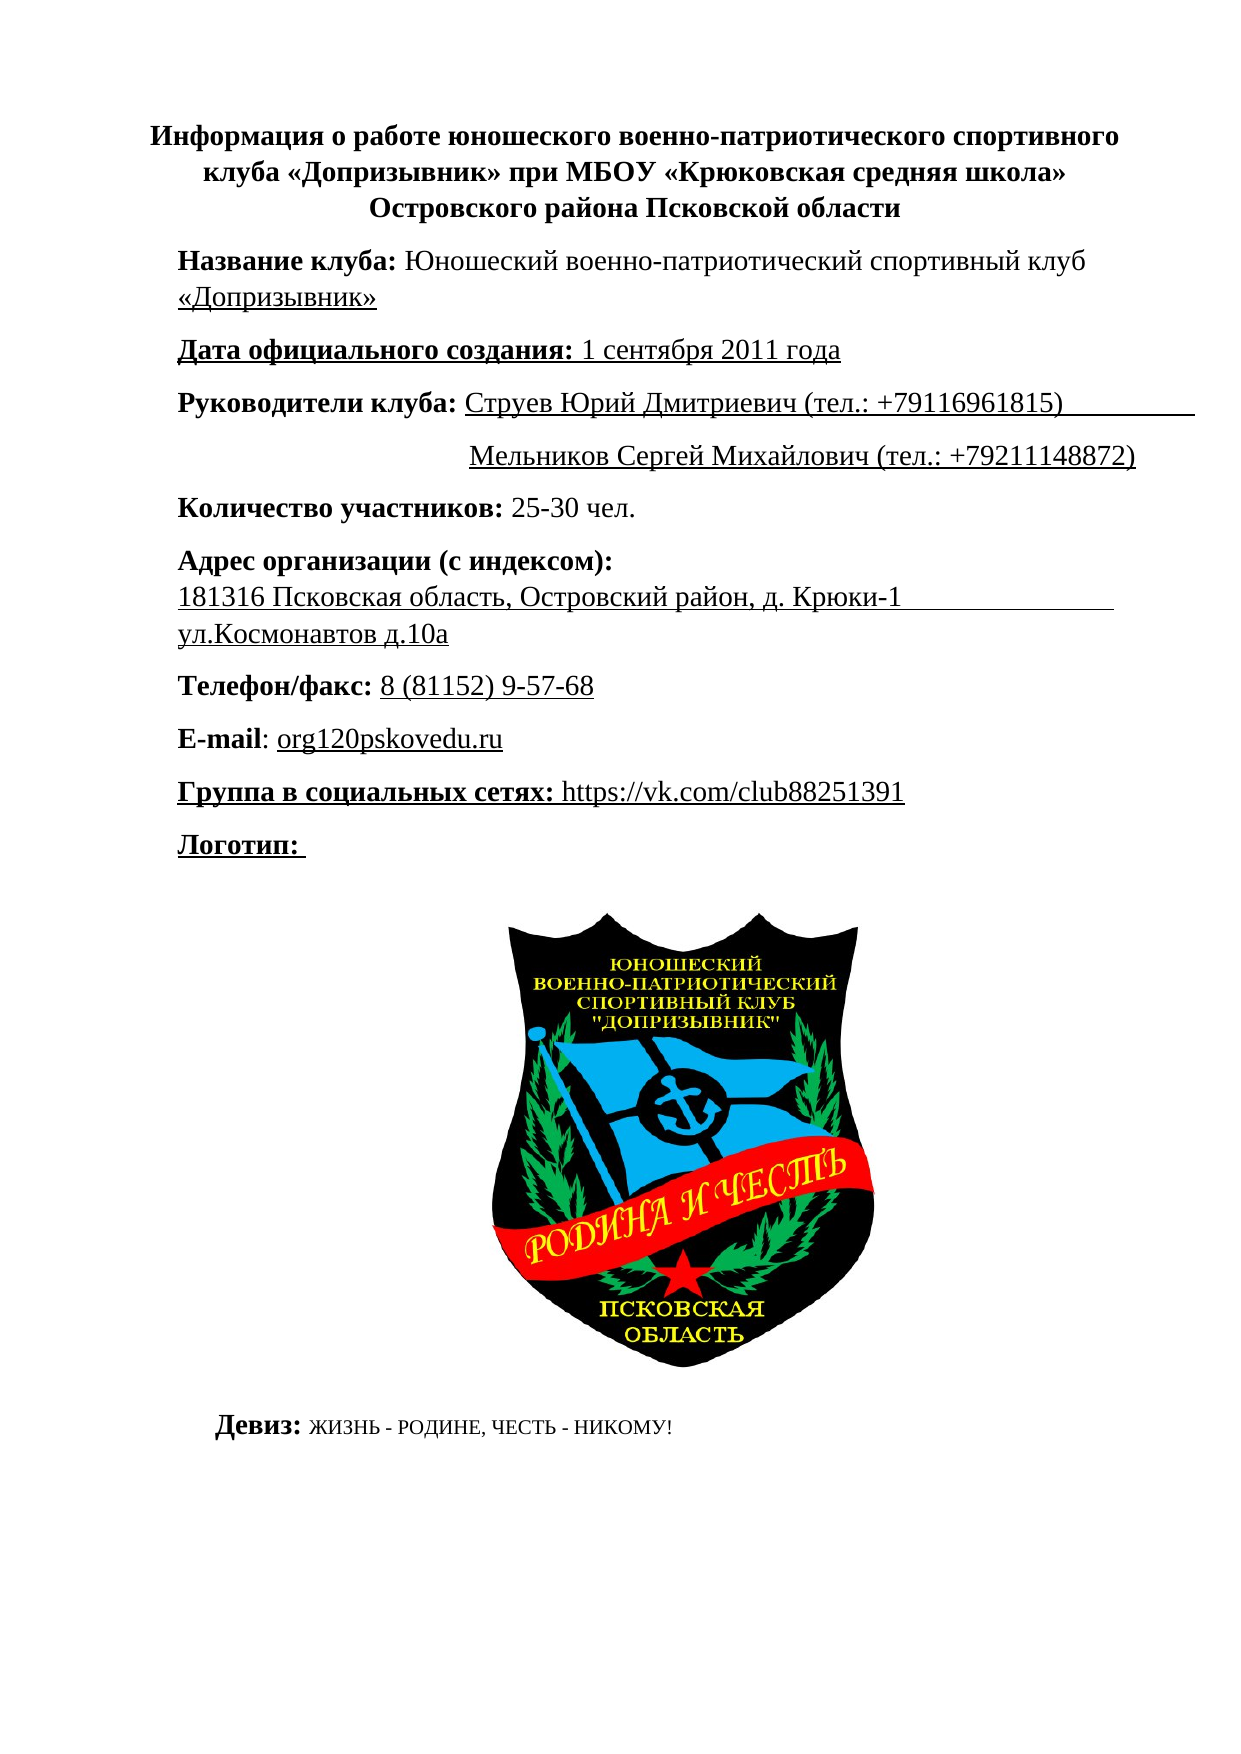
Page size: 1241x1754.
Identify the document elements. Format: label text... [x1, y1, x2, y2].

text Дата официального создания: 1 сентября 2011 года [177, 332, 1152, 366]
text Е-mail: org120pskovedu.ru [177, 721, 1152, 755]
picture [489, 909, 877, 1369]
text Мельников Сергей Михайлович (тел.: +79211148872) [177, 438, 1152, 471]
text Телефон/факс: 8 (81152) 9-57-68 [177, 668, 1152, 702]
text Группа в социальных сетях: https://vk.com/club88251391 [177, 774, 1152, 808]
text Адрес организации (с индексом): 181316 Псковская область, Островский район, д. Крюки-1 ул.Космонавтов д.10а [177, 543, 1152, 649]
text Название клуба: Юношеский военно-патриотический спортивный клуб «Допризывник» [177, 243, 1152, 313]
text Руководители клуба: Струев Юрий Дмитриевич (тел.: +79116961815) [177, 385, 1196, 418]
text Информация о работе юношеского военно-патриотического спортивного клуба «Допризывник» при МБОУ «Крюковская средняя школа» Островского района Псковской области [118, 118, 1152, 224]
text Логотип: [177, 827, 1152, 861]
text Девиз: ЖИЗНЬ - РОДИНЕ, ЧЕСТЬ - НИКОМУ! [118, 1407, 1152, 1441]
text Количество участников: 25-30 чел. [177, 491, 1152, 524]
